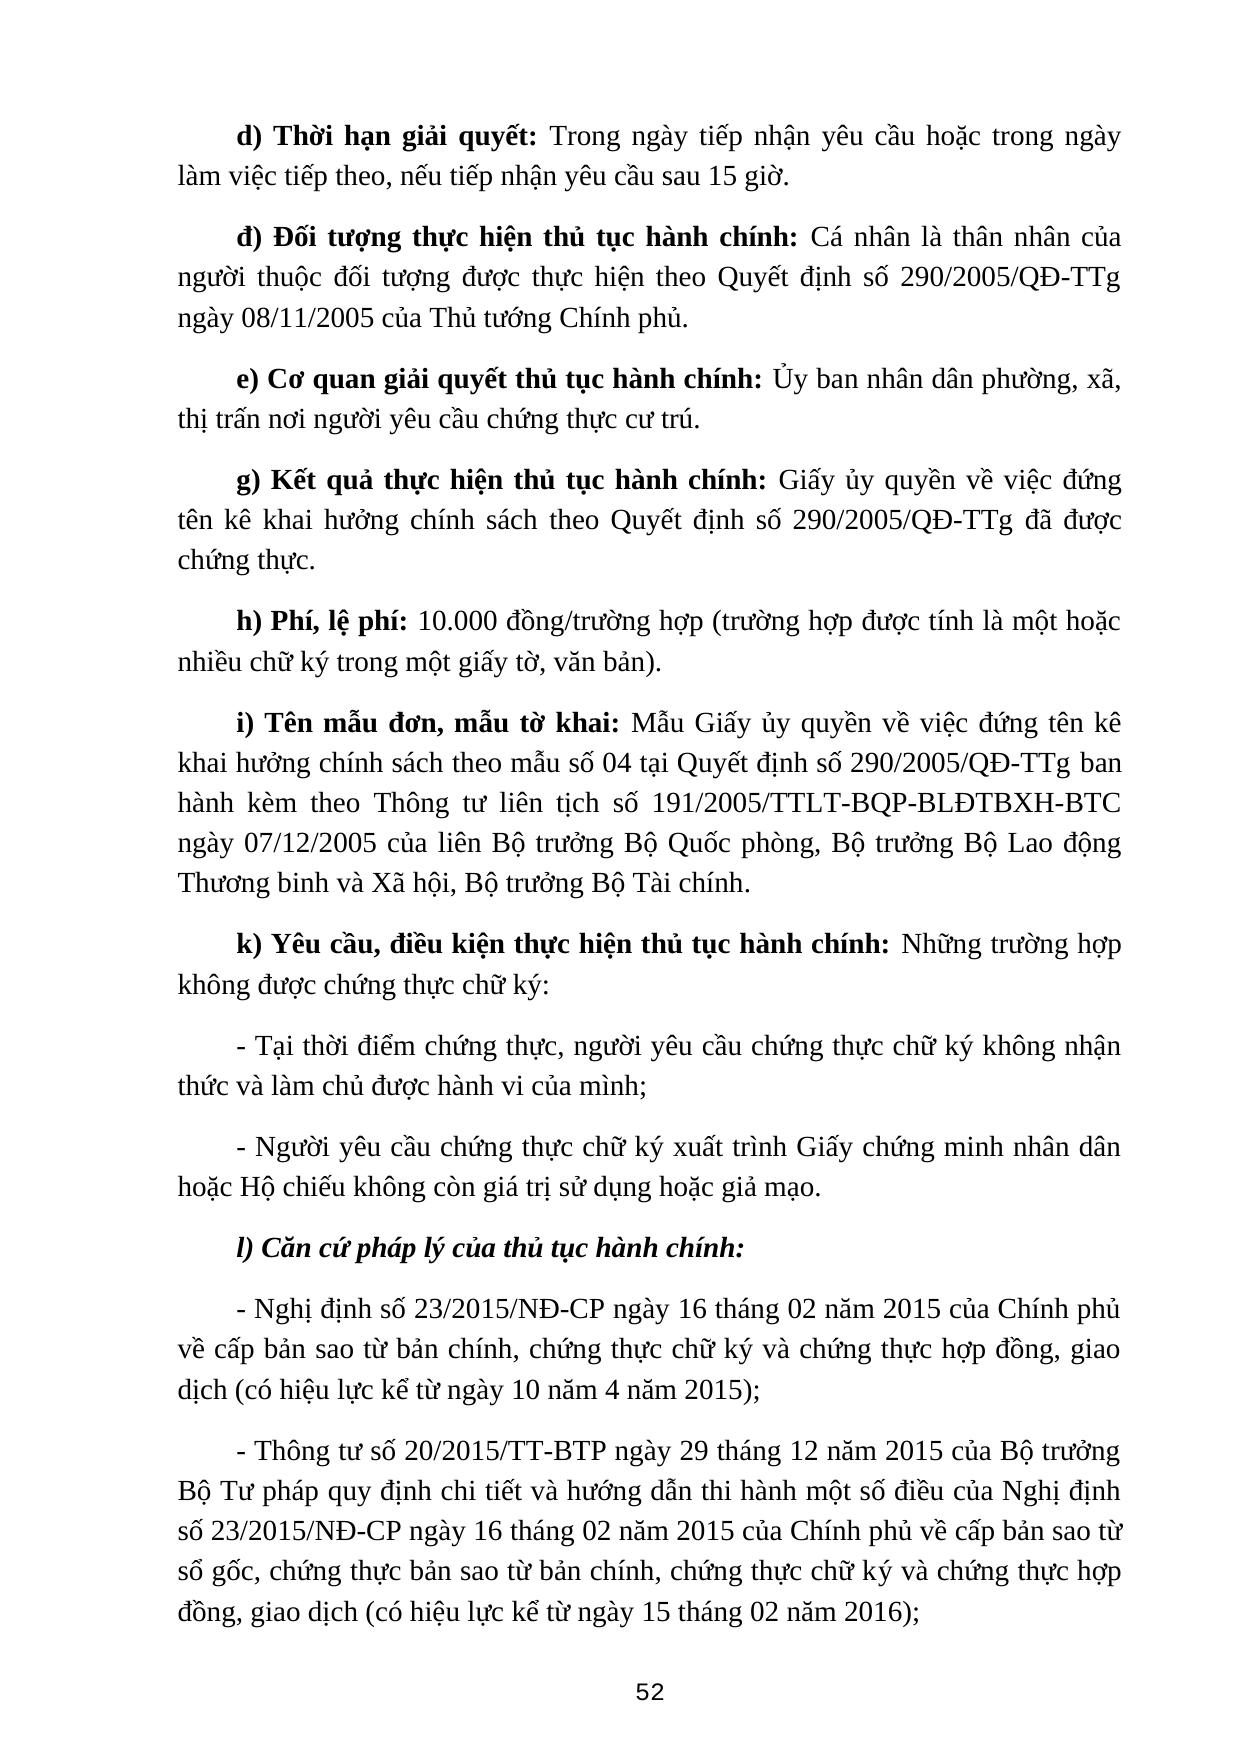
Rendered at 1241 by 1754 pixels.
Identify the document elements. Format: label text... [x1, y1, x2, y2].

text h) Phí, lệ phí: 10.000 đồng/trường hợp (trường hợp được tính là một hoặc nhiều chữ ký trong một giấy tờ, văn bản). [177, 603, 1122, 677]
text i) Tên mẫu đơn, mẫu tờ khai: Mẫu Giấy ủy quyền về việc đứng tên kê khai hưởng chính sách theo mẫu số 04 tại Quyết định số 290/2005/QĐ-TTg ban hành kèm theo Thông tư liên tịch số 191/2005/TTLT-BQP-BLĐTBXH-BTC ngày 07/12/2005 của liên Bộ trưởng Bộ Quốc phòng, Bộ trưởng Bộ Lao động Thương binh và Xã hội, Bộ trưởng Bộ Tài chính. [177, 705, 1122, 899]
text g) Kết quả thực hiện thủ tục hành chính: Giấy ủy quyền về việc đứng tên kê khai hưởng chính sách theo Quyết định số 290/2005/QĐ-TTg đã được chứng thực. [177, 462, 1122, 576]
text đ) Đối tượng thực hiện thủ tục hành chính: Cá nhân là thân nhân của người thuộc đối tượng được thực hiện theo Quyết định số 290/2005/QĐ-TTg ngày 08/11/2005 của Thủ tướng Chính phủ. [177, 219, 1122, 333]
text e) Cơ quan giải quyết thủ tục hành chính: Ủy ban nhân dân phường, xã, thị trấn nơi người yêu cầu chứng thực cư trú. [177, 361, 1122, 434]
text - Nghị định số 23/2015/NĐ-CP ngày 16 tháng 02 năm 2015 của Chính phủ về cấp bản sao từ bản chính, chứng thực chữ ký và chứng thực hợp đồng, giao dịch (có hiệu lực kể từ ngày 10 năm 4 năm 2015); [177, 1291, 1122, 1405]
text - Tại thời điểm chứng thực, người yêu cầu chứng thực chữ ký không nhận thức và làm chủ được hành vi của mình; [177, 1028, 1122, 1102]
text - Người yêu cầu chứng thực chữ ký xuất trình Giấy chứng minh nhân dân hoặc Hộ chiếu không còn giá trị sử dụng hoặc giả mạo. [177, 1129, 1122, 1203]
text k) Yêu cầu, điều kiện thực hiện thủ tục hành chính: Những trường hợp không được chứng thực chữ ký: [177, 927, 1122, 1000]
text d) Thời hạn giải quyết: Trong ngày tiếp nhận yêu cầu hoặc trong ngày làm việc tiếp theo, nếu tiếp nhận yêu cầu sau 15 giờ. [177, 118, 1122, 192]
text l) Căn cứ pháp lý của thủ tục hành chính: [177, 1230, 1122, 1264]
text - Thông tư số 20/2015/TT-BTP ngày 29 tháng 12 năm 2015 của Bộ trưởng Bộ Tư pháp quy định chi tiết và hướng dẫn thi hành một số điều của Nghị định số 23/2015/NĐ-CP ngày 16 tháng 02 năm 2015 của Chính phủ về cấp bản sao từ sổ gốc, chứng thực bản sao từ bản chính, chứng thực chữ ký và chứng thực hợp đồng, giao dịch (có hiệu lực kể từ ngày 15 tháng 02 năm 2016); [177, 1433, 1122, 1627]
